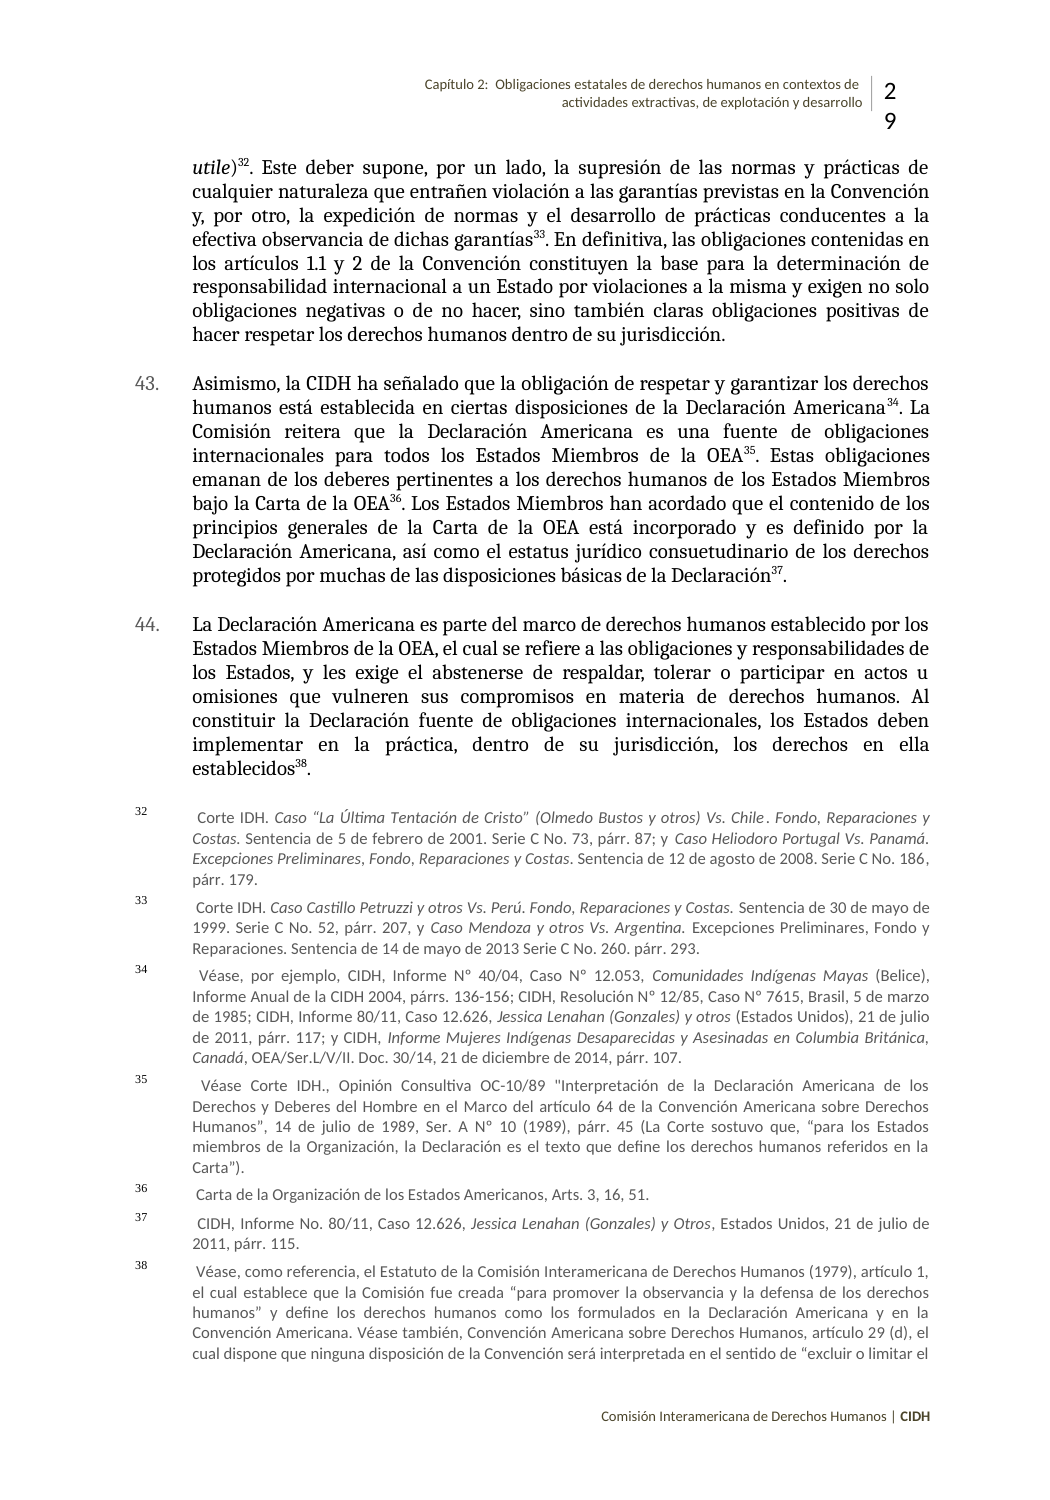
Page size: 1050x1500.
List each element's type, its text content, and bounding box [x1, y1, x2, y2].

text De otro lado, el artículo 2 de la Convención Americana establece la obligación general de adecuar el ordenamiento interno a las normas de la Convención Americana. Este deber implica que cada Estado Parte debe adecuar su derecho interno a las disposiciones de la misma para garantizar los derechos en ella reconocidos, lo cual implica que las medidas de derecho interno han de ser efectivas (principio de effet utile). Este deber supone, por un lado, la supresión de las normas y prácticas de cualquier naturaleza que entrañen violación a las garantías previstas en la Convención y, por otro, la expedición de normas y el desarrollo de prácticas conducentes a la efectiva observancia de dichas garantías. En definitiva, las obligaciones contenidas en los artículos 1.1 y 2 de la Convención constituyen la base para la determinación de responsabilidad internacional a un Estado por violaciones a la misma y exigen no solo obligaciones negativas o de no hacer, sino también claras obligaciones positivas de hacer respetar los derechos humanos dentro de su jurisdicción. [135, 155, 930, 347]
text La Declaración Americana es parte del marco de derechos humanos establecido por los Estados Miembros de la OEA, el cual se refiere a las obligaciones y responsabilidades de los Estados, y les exige el abstenerse de respaldar, tolerar o participar en actos u omisiones que vulneren sus compromisos en materia de derechos humanos. Al constituir la Declaración fuente de obligaciones internacionales, los Estados deben implementar en la práctica, dentro de su jurisdicción, los derechos en ella establecidos. [135, 613, 930, 780]
text Asimismo, la CIDH ha señalado que la obligación de respetar y garantizar los derechos humanos está establecida en ciertas disposiciones de la Declaración Americana. La Comisión reitera que la Declaración Americana es una fuente de obligaciones internacionales para todos los Estados Miembros de la OEA. Estas obligaciones emanan de los deberes pertinentes a los derechos humanos de los Estados Miembros bajo la Carta de la OEA. Los Estados Miembros han acordado que el contenido de los principios generales de la Carta de la OEA está incorporado y es definido por la Declaración Americana, así como el estatus jurídico consuetudinario de los derechos protegidos por muchas de las disposiciones básicas de la Declaración. [135, 372, 930, 588]
